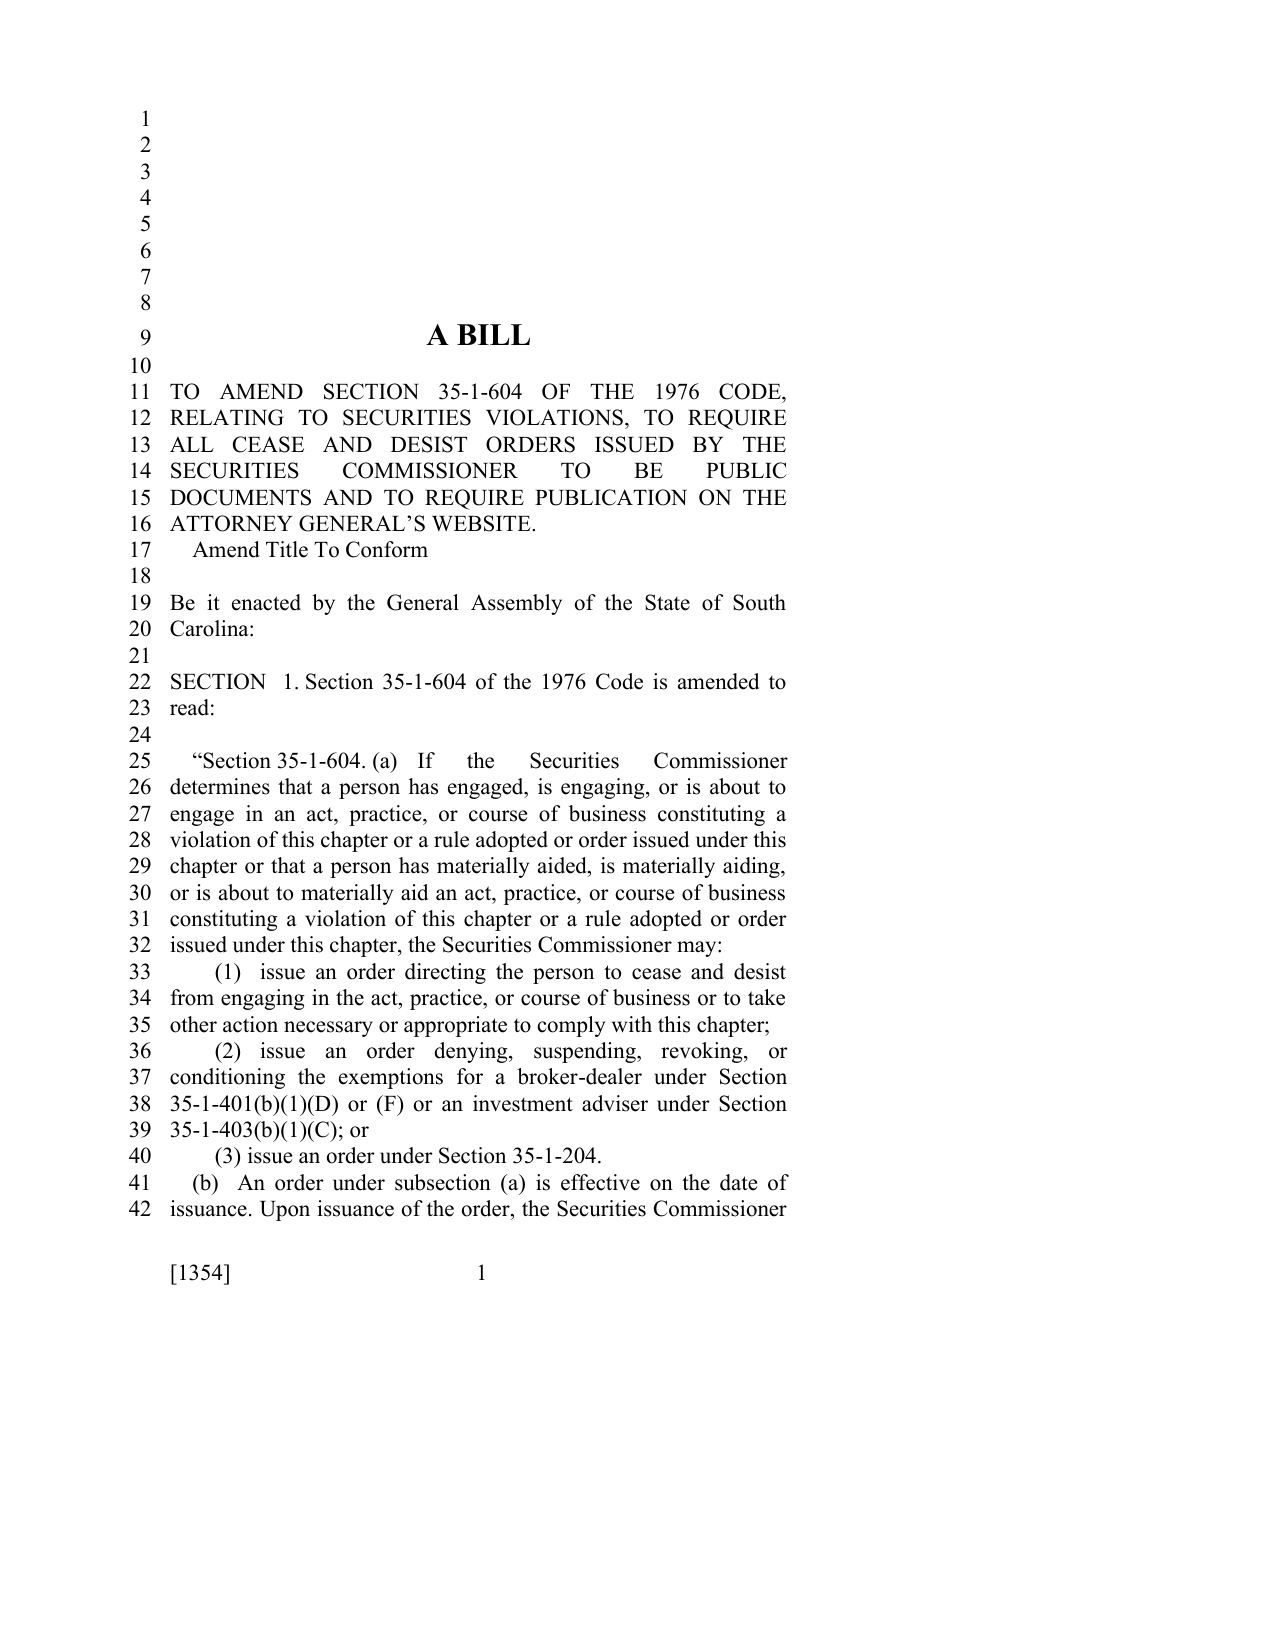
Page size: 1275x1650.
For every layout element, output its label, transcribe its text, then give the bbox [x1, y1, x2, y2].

text A BILL [169, 316, 787, 352]
text (1) issue an order directing the person to cease and desist from engaging in the act, practice, or course of business or to take other action necessary or appropriate to comply with this chapter; [169, 958, 787, 1037]
text Amend Title To Conform [169, 536, 787, 563]
text “Section 35-1-604. (a) If the Securities Commissioner determines that a person has engaged, is engaging, or is about to engage in an act, practice, or course of business constituting a violation of this chapter or a rule adopted or order issued under this chapter or that a person has materially aided, is materially aiding, or is about to materially aid an act, practice, or course of business constituting a violation of this chapter or a rule adopted or order issued under this chapter, the Securities Commissioner may: [169, 747, 787, 958]
text SECTION 1. Section 35-1-604 of the 1976 Code is amended to read: [169, 668, 787, 721]
text Be it enacted by the General Assembly of the State of South Carolina: [169, 589, 787, 642]
text (3) issue an order under Section 35-1-204. [169, 1142, 787, 1169]
text TO AMEND SECTION 35-1-604 OF THE 1976 CODE, RELATING TO SECURITIES VIOLATIONS, TO REQUIRE ALL CEASE AND DESIST ORDERS ISSUED BY THE SECURITIES COMMISSIONER TO BE PUBLIC DOCUMENTS AND TO REQUIRE PUBLICATION ON THE ATTORNEY GENERAL’S WEBSITE. [169, 378, 787, 536]
text (2) issue an order denying, suspending, revoking, or conditioning the exemptions for a broker-dealer under Section 35-1-401(b)(1)(D) or (F) or an investment adviser under Section 35-1-403(b)(1)(C); or [169, 1037, 787, 1142]
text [169, 1169, 787, 1221]
